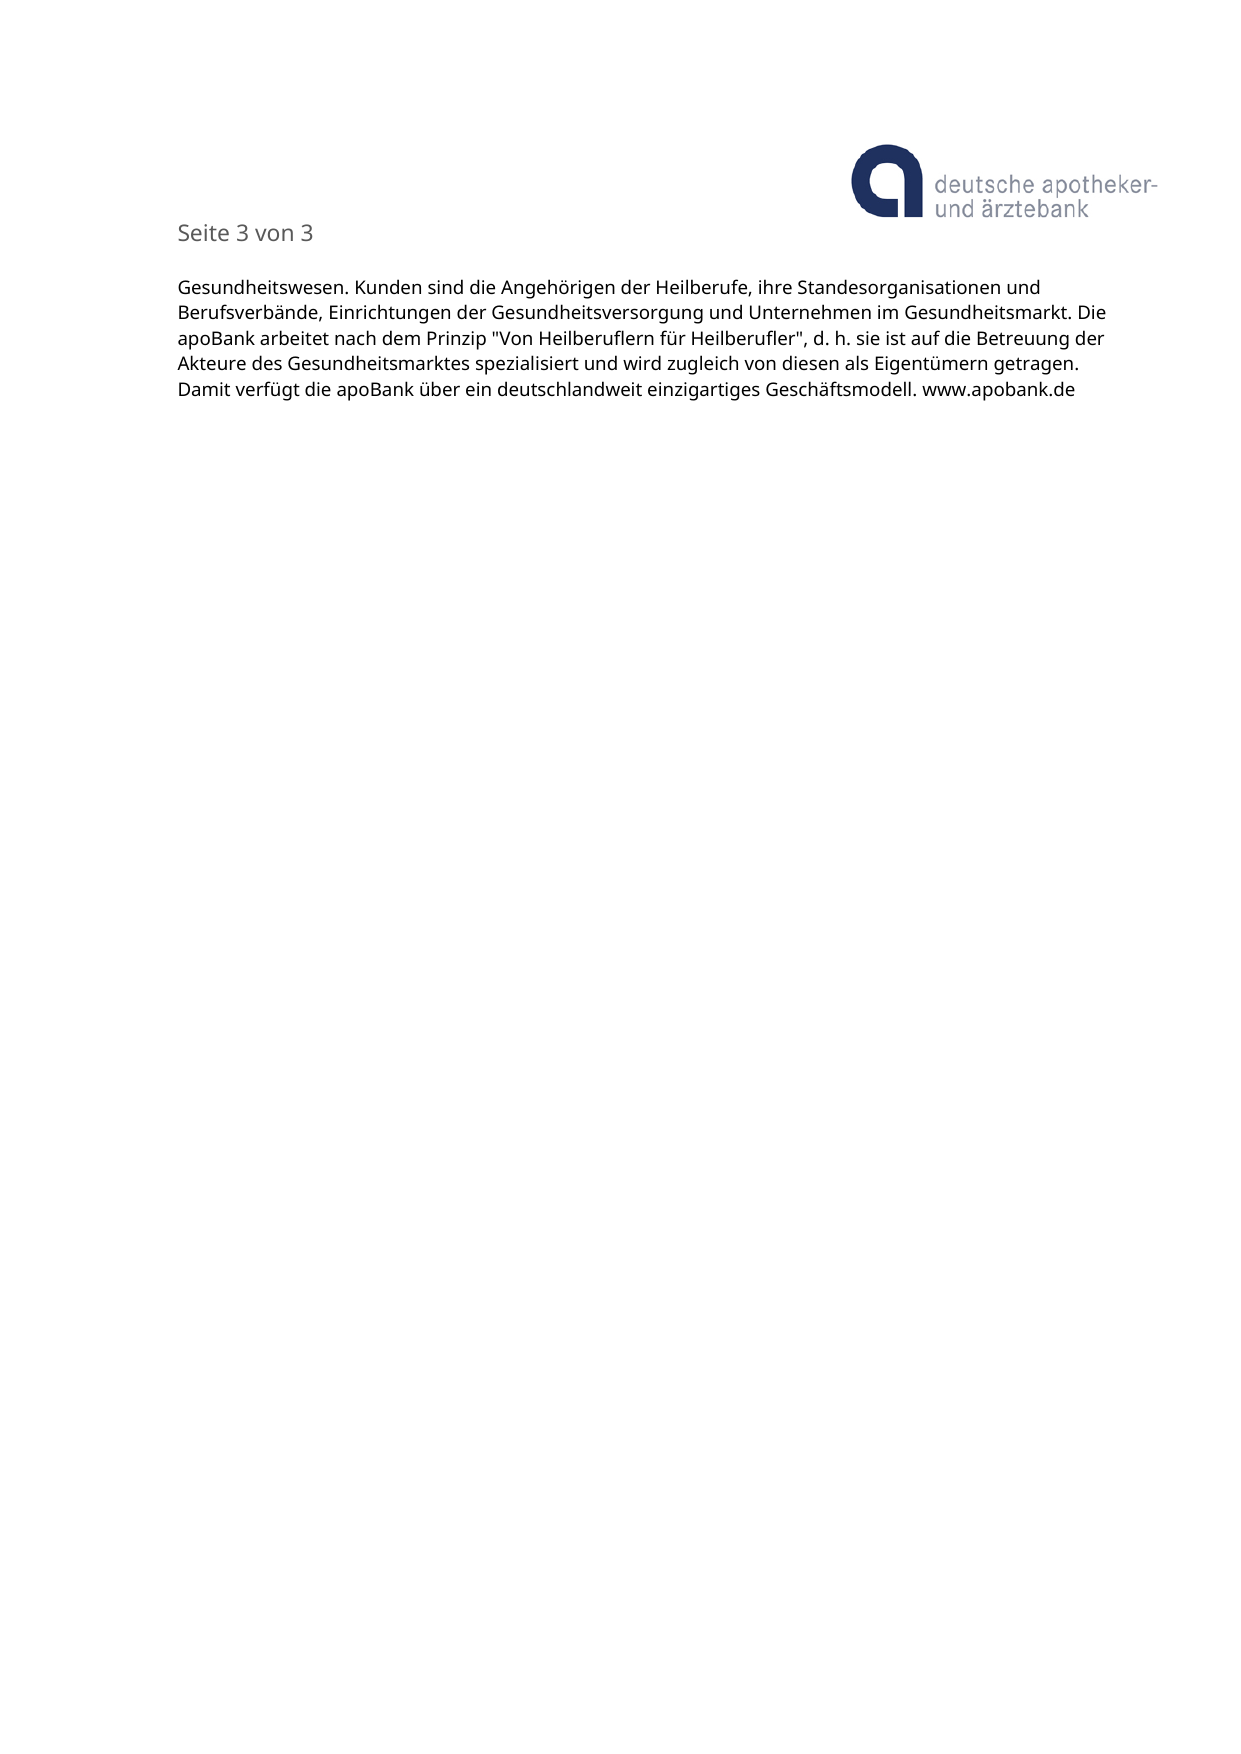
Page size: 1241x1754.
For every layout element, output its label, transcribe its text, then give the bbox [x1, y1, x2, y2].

picture [850, 144, 1158, 218]
